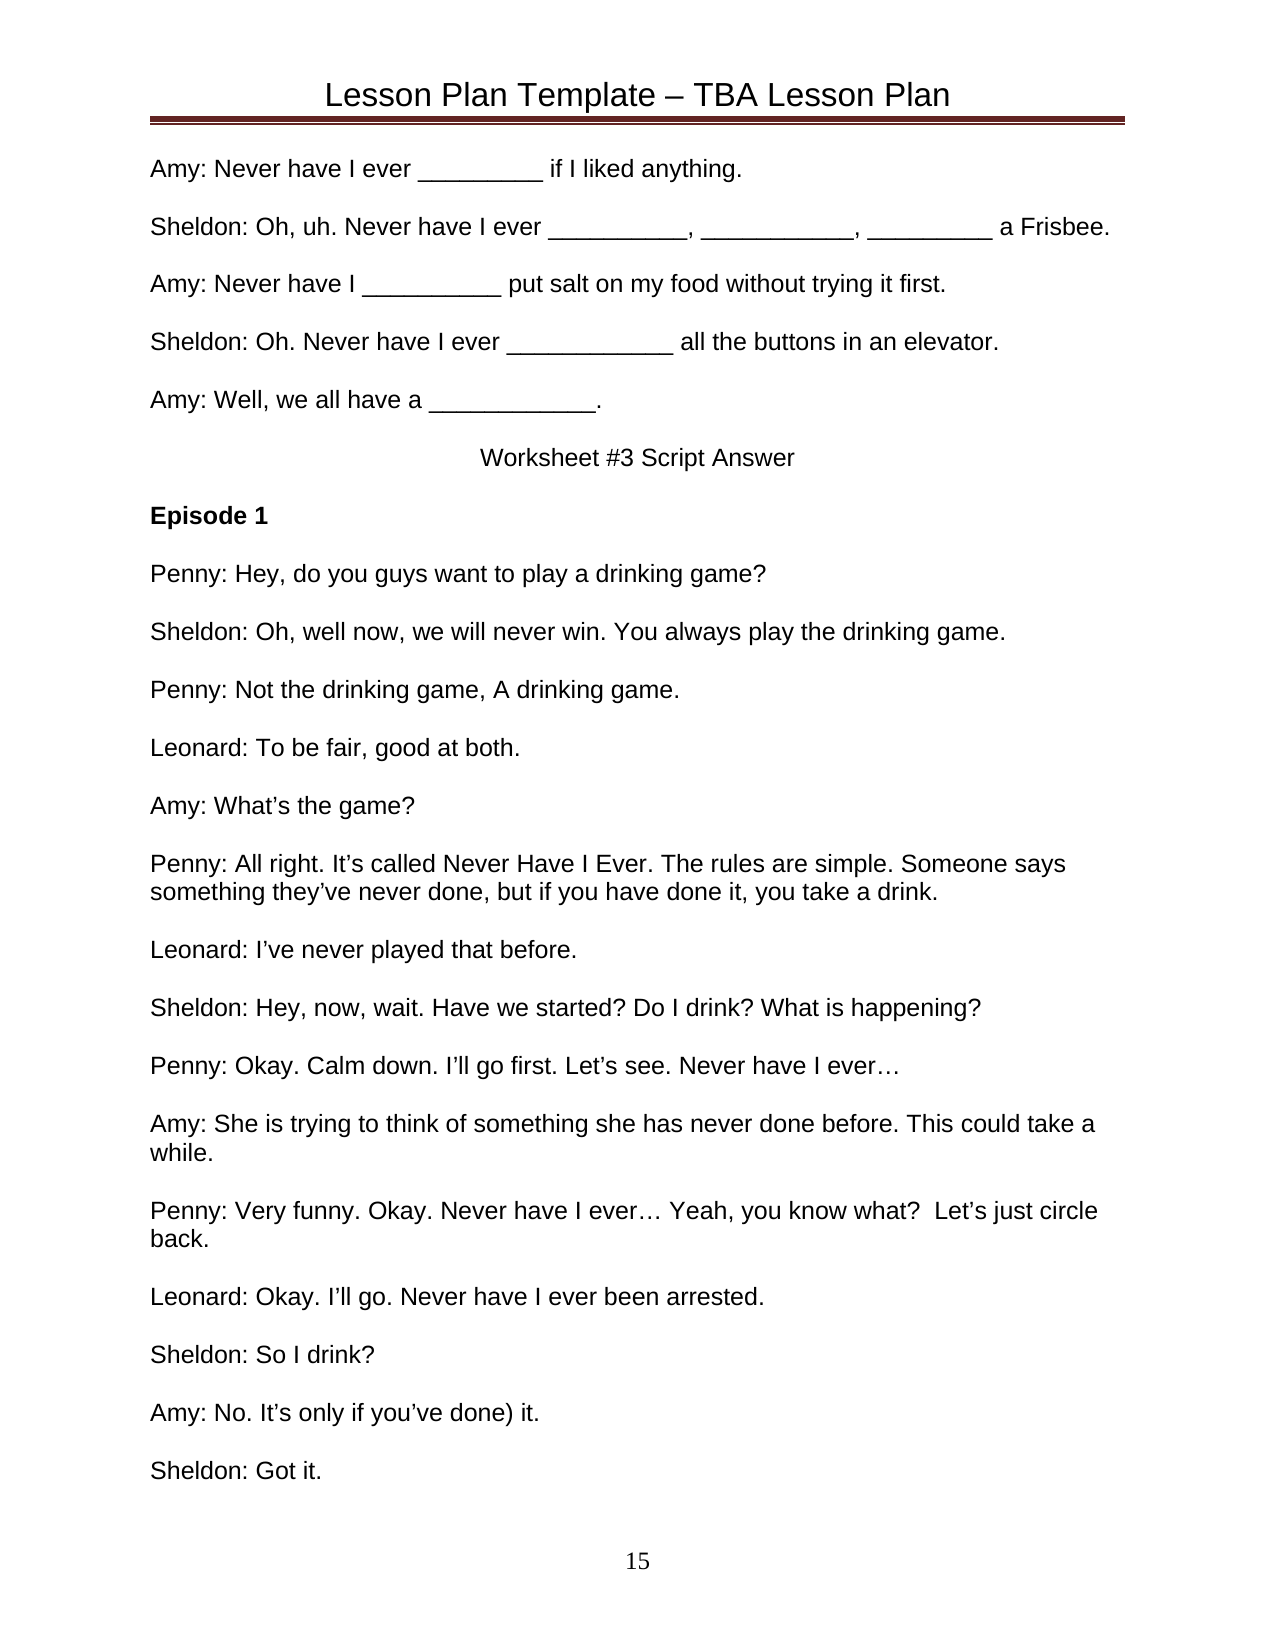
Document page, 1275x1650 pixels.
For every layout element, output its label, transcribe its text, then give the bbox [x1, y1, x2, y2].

text Episode 1 [150, 501, 1125, 530]
text Amy: Never have I __________ put salt on my food without trying it first. [150, 269, 1125, 298]
text Sheldon: Got it. [150, 1456, 1125, 1485]
text Penny: Hey, do you guys want to play a drinking game? [150, 559, 1125, 588]
text Penny: Not the drinking game, A drinking game. [150, 675, 1125, 704]
text Amy: Well, we all have a ____________. [150, 385, 1125, 414]
text Sheldon: Oh, well now, we will never win. You always play the drinking game. [150, 617, 1125, 646]
text Amy: She is trying to think of something she has never done before. This could take a while. [150, 1109, 1125, 1167]
text Penny: All right. It’s called Never Have I Ever. The rules are simple. Someone says something they’ve never done, but if you have done it, you take a drink. [150, 849, 1125, 906]
text Amy: No. It’s only if you’ve done) it. [150, 1398, 1125, 1427]
text Leonard: Okay. I’ll go. Never have I ever been arrested. [150, 1282, 1125, 1311]
text Sheldon: Hey, now, wait. Have we started? Do I drink? What is happening? [150, 993, 1125, 1022]
text Sheldon: Oh, uh. Never have I ever __________, ___________, _________ a Frisbee. [150, 212, 1125, 240]
text Penny: Very funny. Okay. Never have I ever… Yeah, you know what? Let’s just circle back. [150, 1196, 1125, 1253]
text Sheldon: Oh. Never have I ever ____________ all the buttons in an elevator. [150, 327, 1125, 356]
text Worksheet #3 Script Answer [150, 443, 1125, 472]
text Penny: Okay. Calm down. I’ll go first. Let’s see. Never have I ever… [150, 1051, 1125, 1080]
text Leonard: I’ve never played that before. [150, 935, 1125, 964]
text Amy: What’s the game? [150, 791, 1125, 819]
text Leonard: To be fair, good at both. [150, 733, 1125, 762]
text Sheldon: So I drink? [150, 1340, 1125, 1369]
text Amy: Never have I ever _________ if I liked anything. [150, 154, 1125, 182]
